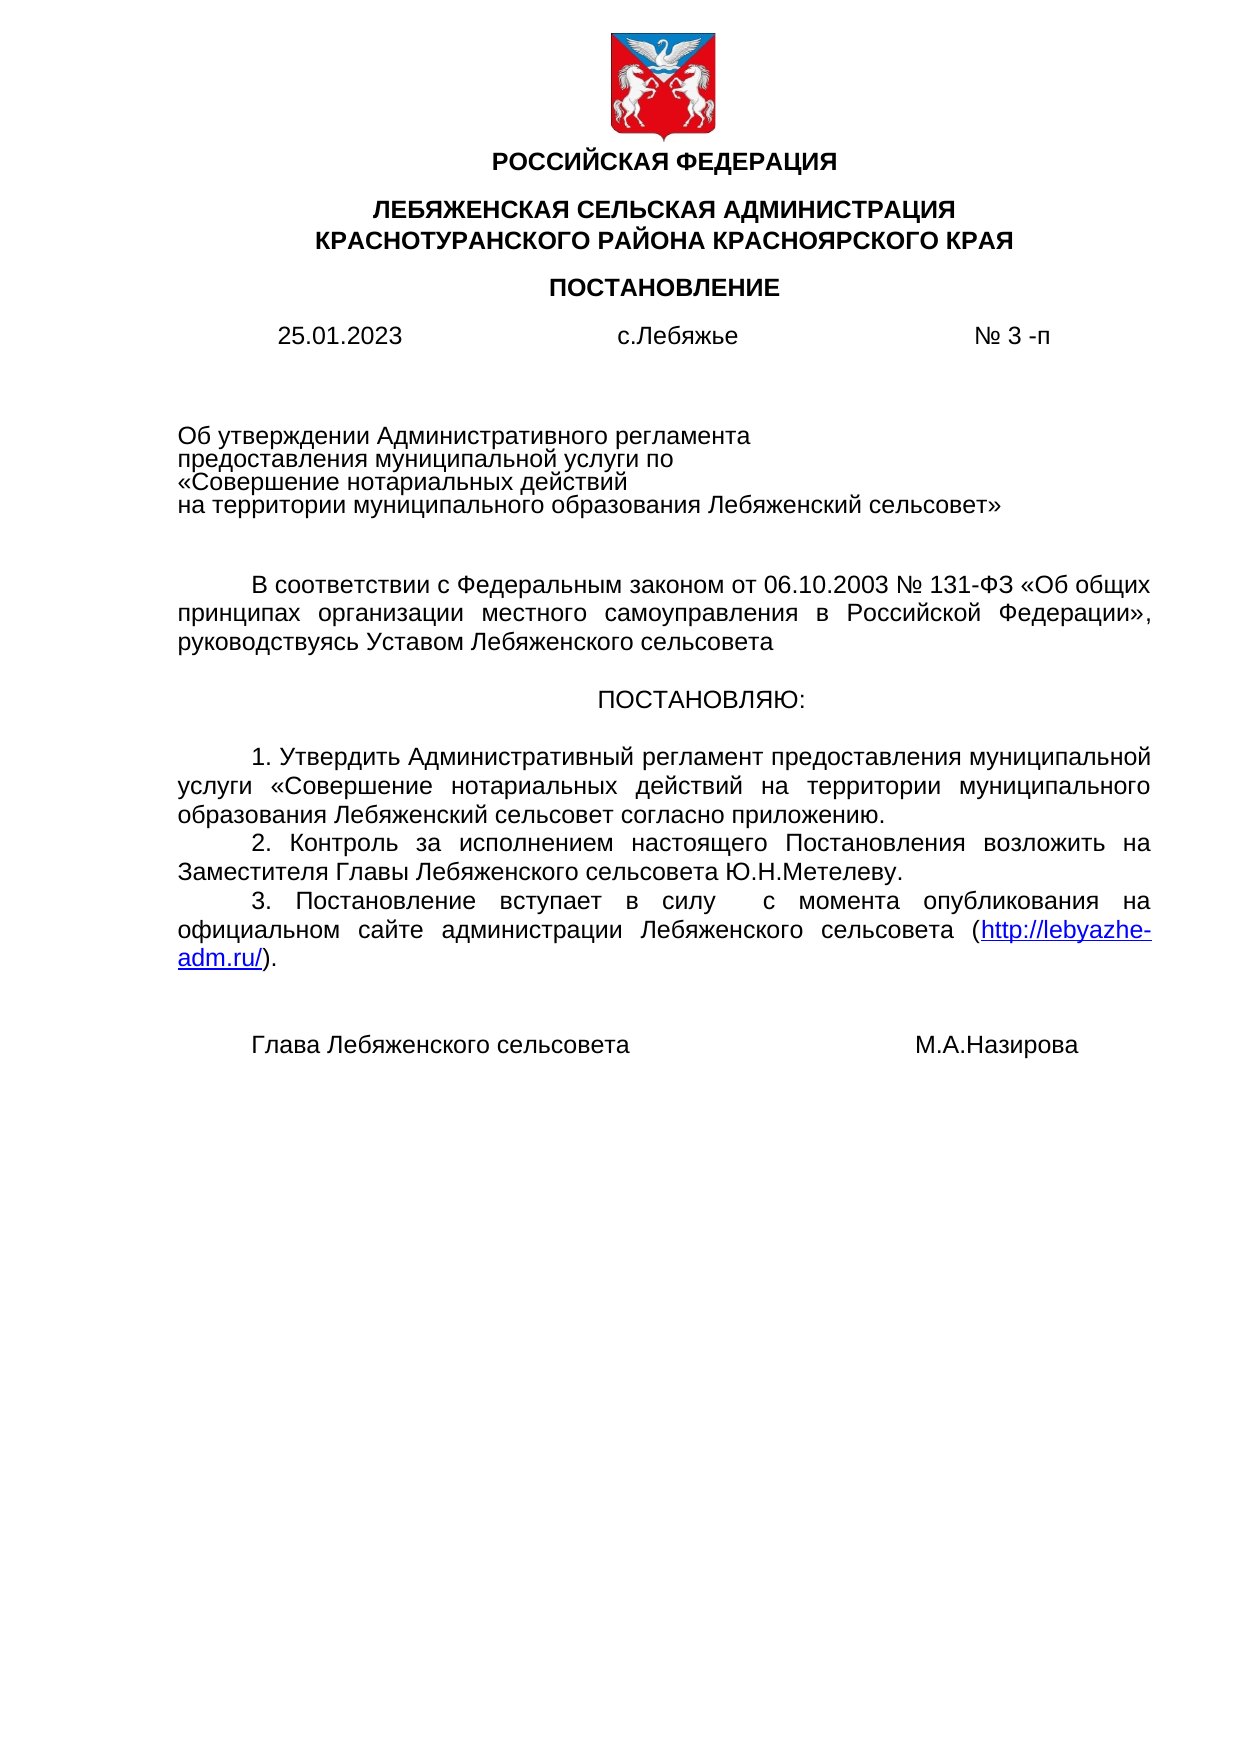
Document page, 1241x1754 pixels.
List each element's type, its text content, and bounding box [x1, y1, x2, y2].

text «Совершение нотариальных действий [177, 472, 1152, 495]
text 3. Постановление вступает в силу с момента опубликования на официальном сайте администрации Лебяженского сельсовета (http://lebyazhe-adm.ru/). [177, 886, 1152, 972]
text ПОСТАНОВЛЯЮ: [177, 684, 1152, 713]
text 1. Утвердить Административный регламент предоставления муниципальной услуги «Совершение нотариальных действий на территории муниципального образования Лебяженский сельсовет согласно приложению. [177, 742, 1152, 828]
text 25.01.2023 с.Лебяжье № 3 -п [177, 321, 1152, 350]
text Глава Лебяженского сельсовета М.А.Назирова [177, 1029, 1152, 1087]
text ЛЕБЯЖЕНСКАЯ СЕЛЬСКАЯ АДМИНИСТРАЦИЯ КРАСНОТУРАНСКОГО РАЙОНА КРАСНОЯРСКОГО КРАЯ [177, 194, 1152, 254]
text Об утверждении Административного регламента [177, 426, 1152, 449]
text В соответствии с Федеральным законом от 06.10.2003 № 131-ФЗ «Об общих принципах организации местного самоуправления в Российской Федерации», руководствуясь Уставом Лебяженского сельсовета [177, 569, 1152, 656]
text на территории муниципального образования Лебяженский сельсовет» [177, 495, 1152, 518]
text предоставления муниципальной услуги по [177, 449, 1152, 472]
text ПОСТАНОВЛЕНИЕ [177, 273, 1152, 302]
text РОССИЙСКАЯ ФЕДЕРАЦИЯ [177, 147, 1152, 176]
text 2. Контроль за исполнением настоящего Постановления возложить на Заместителя Главы Лебяженского сельсовета Ю.Н.Метелеву. [177, 828, 1152, 886]
picture [611, 33, 716, 142]
